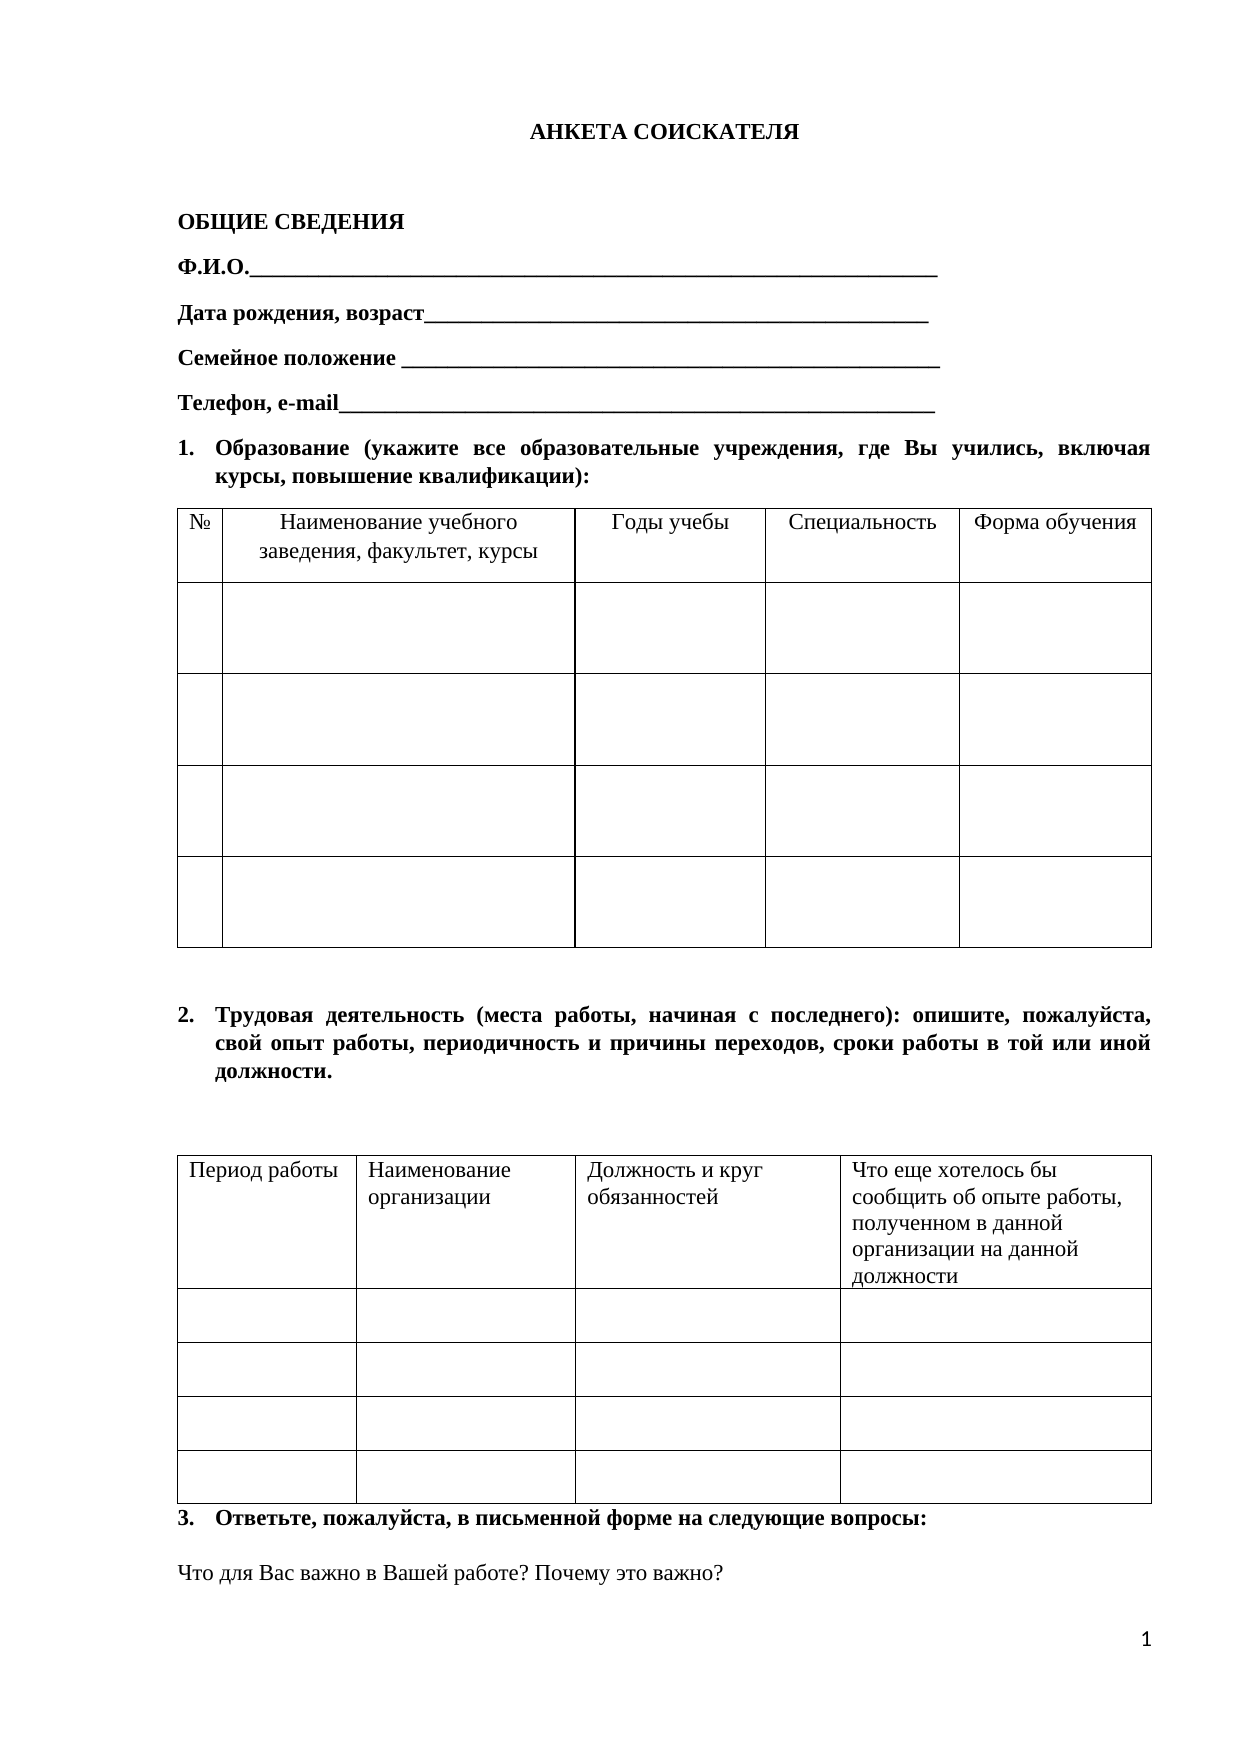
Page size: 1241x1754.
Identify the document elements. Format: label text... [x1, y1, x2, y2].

table_cell [223, 766, 574, 856]
table_cell [357, 1451, 575, 1503]
table_header Наименование организации [357, 1156, 575, 1288]
table_cell [178, 583, 222, 673]
table_header Что еще хотелось бы сообщить об опыте работы, полученном в данной организации на данной должности [841, 1156, 1151, 1288]
text ОБЩИЕ СВЕДЕНИЯ [177, 208, 1152, 235]
list Трудовая деятельность (места работы, начиная с последнего): опишите, пожалуйста, свой опыт работы, периодичность и причины переходов, сроки работы в той или иной должности. [177, 1001, 1152, 1084]
table_cell [178, 1451, 356, 1503]
text АНКЕТА СОИСКАТЕЛЯ [177, 118, 1152, 144]
table_cell [576, 674, 765, 764]
table_header Форма обучения [960, 509, 1151, 582]
table_cell [357, 1289, 575, 1342]
table_cell [357, 1343, 575, 1396]
table_cell [766, 674, 959, 764]
table_cell [576, 1451, 840, 1503]
table_cell [223, 583, 574, 673]
table_cell [766, 583, 959, 673]
table_cell [178, 1397, 356, 1449]
table_header № [178, 509, 222, 582]
table_cell [223, 674, 574, 764]
table_cell [178, 1343, 356, 1396]
table_cell [576, 1397, 840, 1449]
list Образование (укажите все образовательные учреждения, где Вы учились, включая курсы, повышение квалификации): [177, 434, 1152, 489]
table_cell [178, 766, 222, 856]
table_cell [178, 1289, 356, 1342]
list Что для Вас важно в Вашей работе? Почему это важно? [177, 1559, 1152, 1585]
table_header Годы учебы [576, 509, 765, 582]
table_cell [841, 1397, 1151, 1449]
table_cell [357, 1397, 575, 1449]
table_cell [766, 857, 959, 947]
table_cell [576, 1289, 840, 1342]
table_cell [223, 857, 574, 947]
text Телефон, e-mail____________________________________________________ [177, 389, 1152, 415]
table_header Специальность [766, 509, 959, 582]
table_cell [960, 583, 1151, 673]
text Семейное положение _______________________________________________ [177, 344, 1152, 370]
table_cell [576, 583, 765, 673]
table_cell [960, 766, 1151, 856]
table_cell [576, 766, 765, 856]
table_cell [960, 674, 1151, 764]
list Ответьте, пожалуйста, в письменной форме на следующие вопросы: [177, 1504, 1152, 1531]
text Дата рождения, возраст____________________________________________ [177, 298, 1152, 325]
table_cell [960, 857, 1151, 947]
table_cell [841, 1289, 1151, 1342]
table_cell [576, 857, 765, 947]
table_cell [178, 674, 222, 764]
text Ф.И.О.____________________________________________________________ [177, 253, 1152, 280]
table_cell [766, 766, 959, 856]
table_header Наименование учебного заведения, факультет, курсы [223, 509, 574, 582]
table_cell [576, 1343, 840, 1396]
table_cell [841, 1343, 1151, 1396]
table_cell [178, 857, 222, 947]
table_header Должность и круг обязанностей [576, 1156, 840, 1288]
table_header Период работы [178, 1156, 356, 1288]
table_cell [841, 1451, 1151, 1503]
